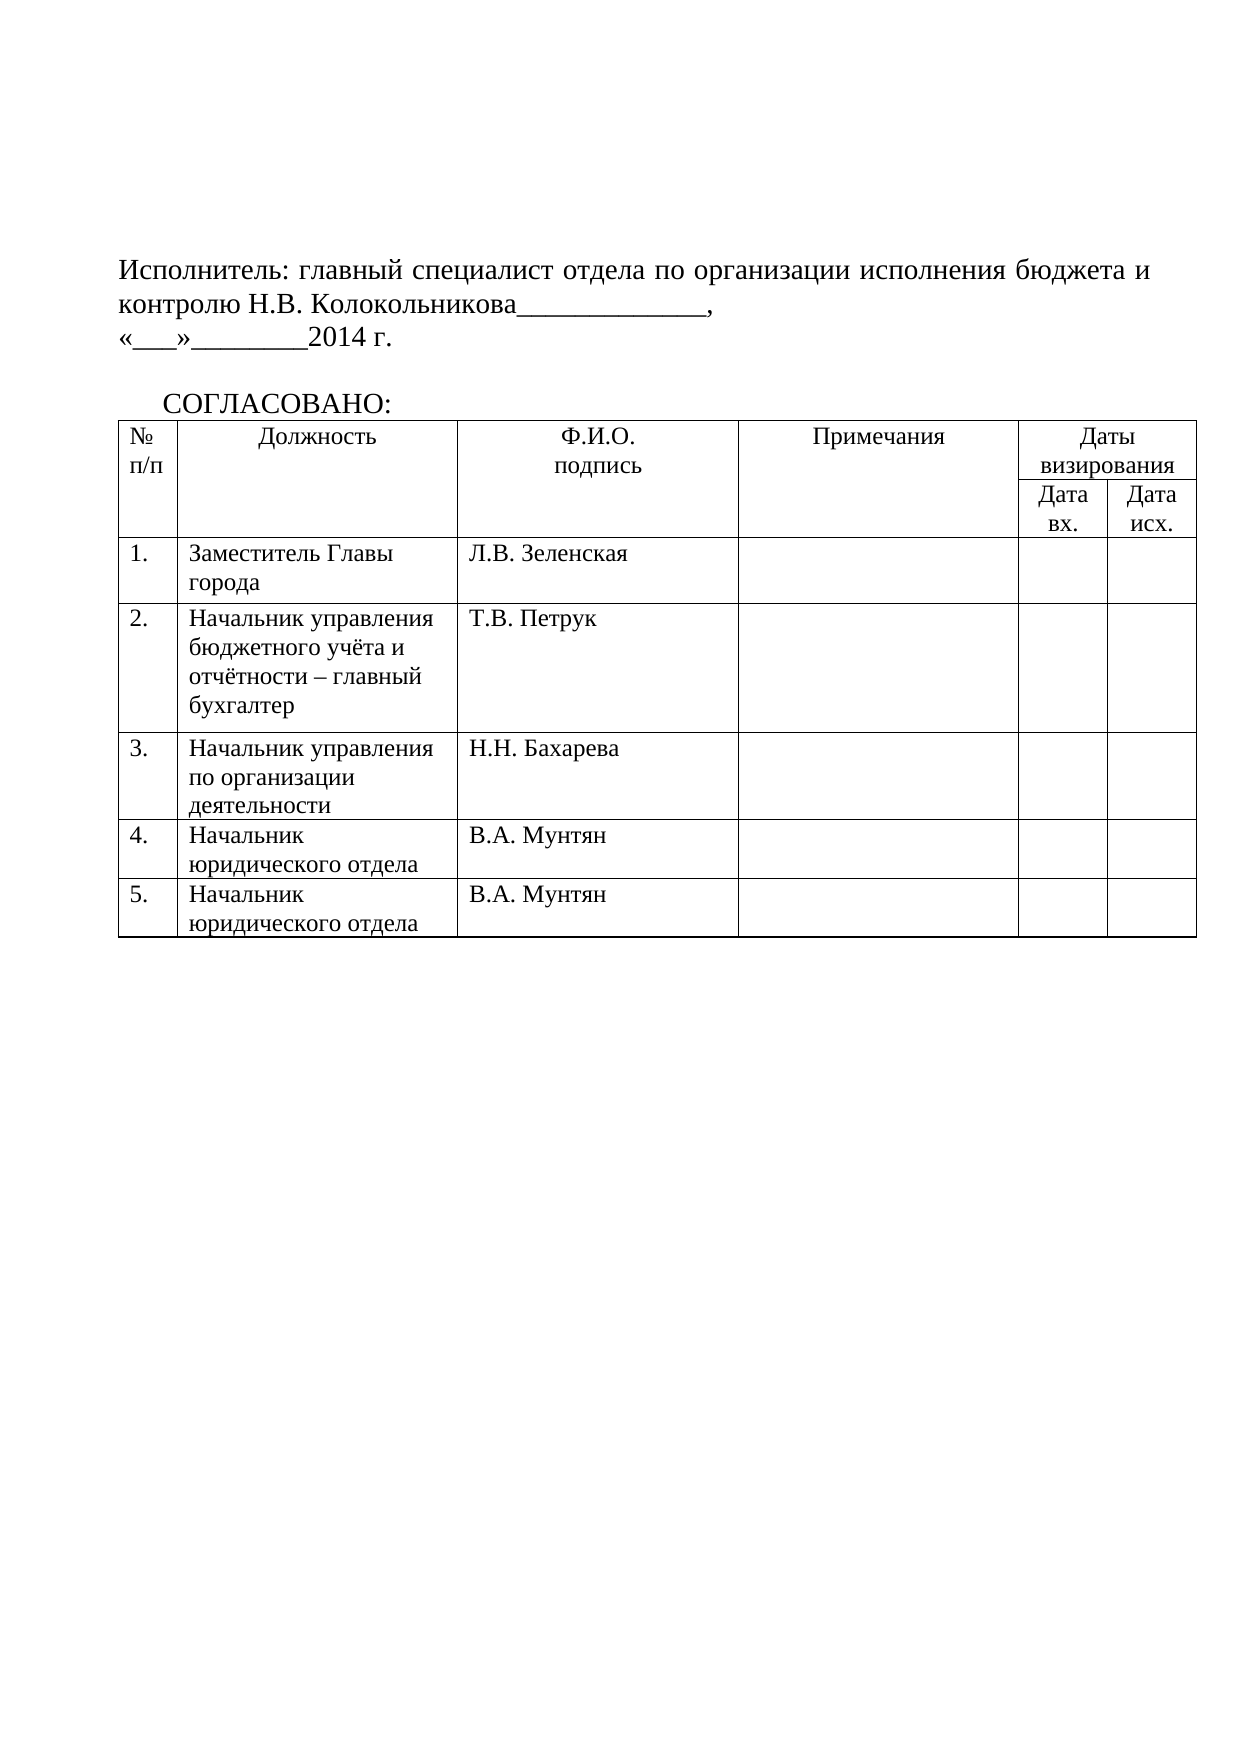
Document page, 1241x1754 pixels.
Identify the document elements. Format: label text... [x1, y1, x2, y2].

table_cell [1019, 879, 1107, 936]
table_cell В.А. Мунтян [458, 820, 738, 878]
table_cell [1108, 879, 1196, 936]
table_cell Заместитель Главы города [178, 538, 457, 602]
text «___»________2014 г. [118, 319, 1152, 353]
table_cell Начальник управления по организации деятельности [178, 733, 457, 819]
table_cell Дата исх. [1108, 480, 1196, 537]
table_cell 3. [119, 733, 177, 819]
table_header № п/п [119, 421, 177, 537]
table_cell Начальник юридического отдела [178, 820, 457, 878]
text СОГЛАСОВАНО: [162, 386, 1152, 420]
table_cell 1. [119, 538, 177, 602]
table_cell [1108, 538, 1196, 602]
table_cell Т.В. Петрук [458, 604, 738, 732]
table_cell [1019, 538, 1107, 602]
table_header Должность [178, 421, 457, 537]
table_header Ф.И.О. подпись [458, 421, 738, 537]
table_cell Л.В. Зеленская [458, 538, 738, 602]
table_cell [1108, 604, 1196, 732]
table_header Примечания [739, 421, 1018, 537]
table_cell [1019, 604, 1107, 732]
table_cell [1019, 820, 1107, 878]
table_cell Начальник юридического отдела [178, 879, 457, 936]
table_cell Начальник управления бюджетного учёта и отчётности – главный бухгалтер [178, 604, 457, 732]
table_cell Н.Н. Бахарева [458, 733, 738, 819]
text Исполнитель: главный специалист отдела по организации исполнения бюджета и контролю Н.В. Колокольникова_____________, [118, 252, 1152, 319]
table_cell 4. [119, 820, 177, 878]
table_header Даты визирования [1019, 421, 1196, 478]
table_cell 2. [119, 604, 177, 732]
table_cell Дата вх. [1019, 480, 1107, 537]
table_cell [1108, 733, 1196, 819]
table_cell [739, 538, 1018, 602]
table_cell [739, 604, 1018, 732]
table_cell [739, 820, 1018, 878]
table_cell [1108, 820, 1196, 878]
table_cell В.А. Мунтян [458, 879, 738, 936]
table_cell [1019, 733, 1107, 819]
table_cell [739, 733, 1018, 819]
table_cell [739, 879, 1018, 936]
table_cell 5. [119, 879, 177, 936]
